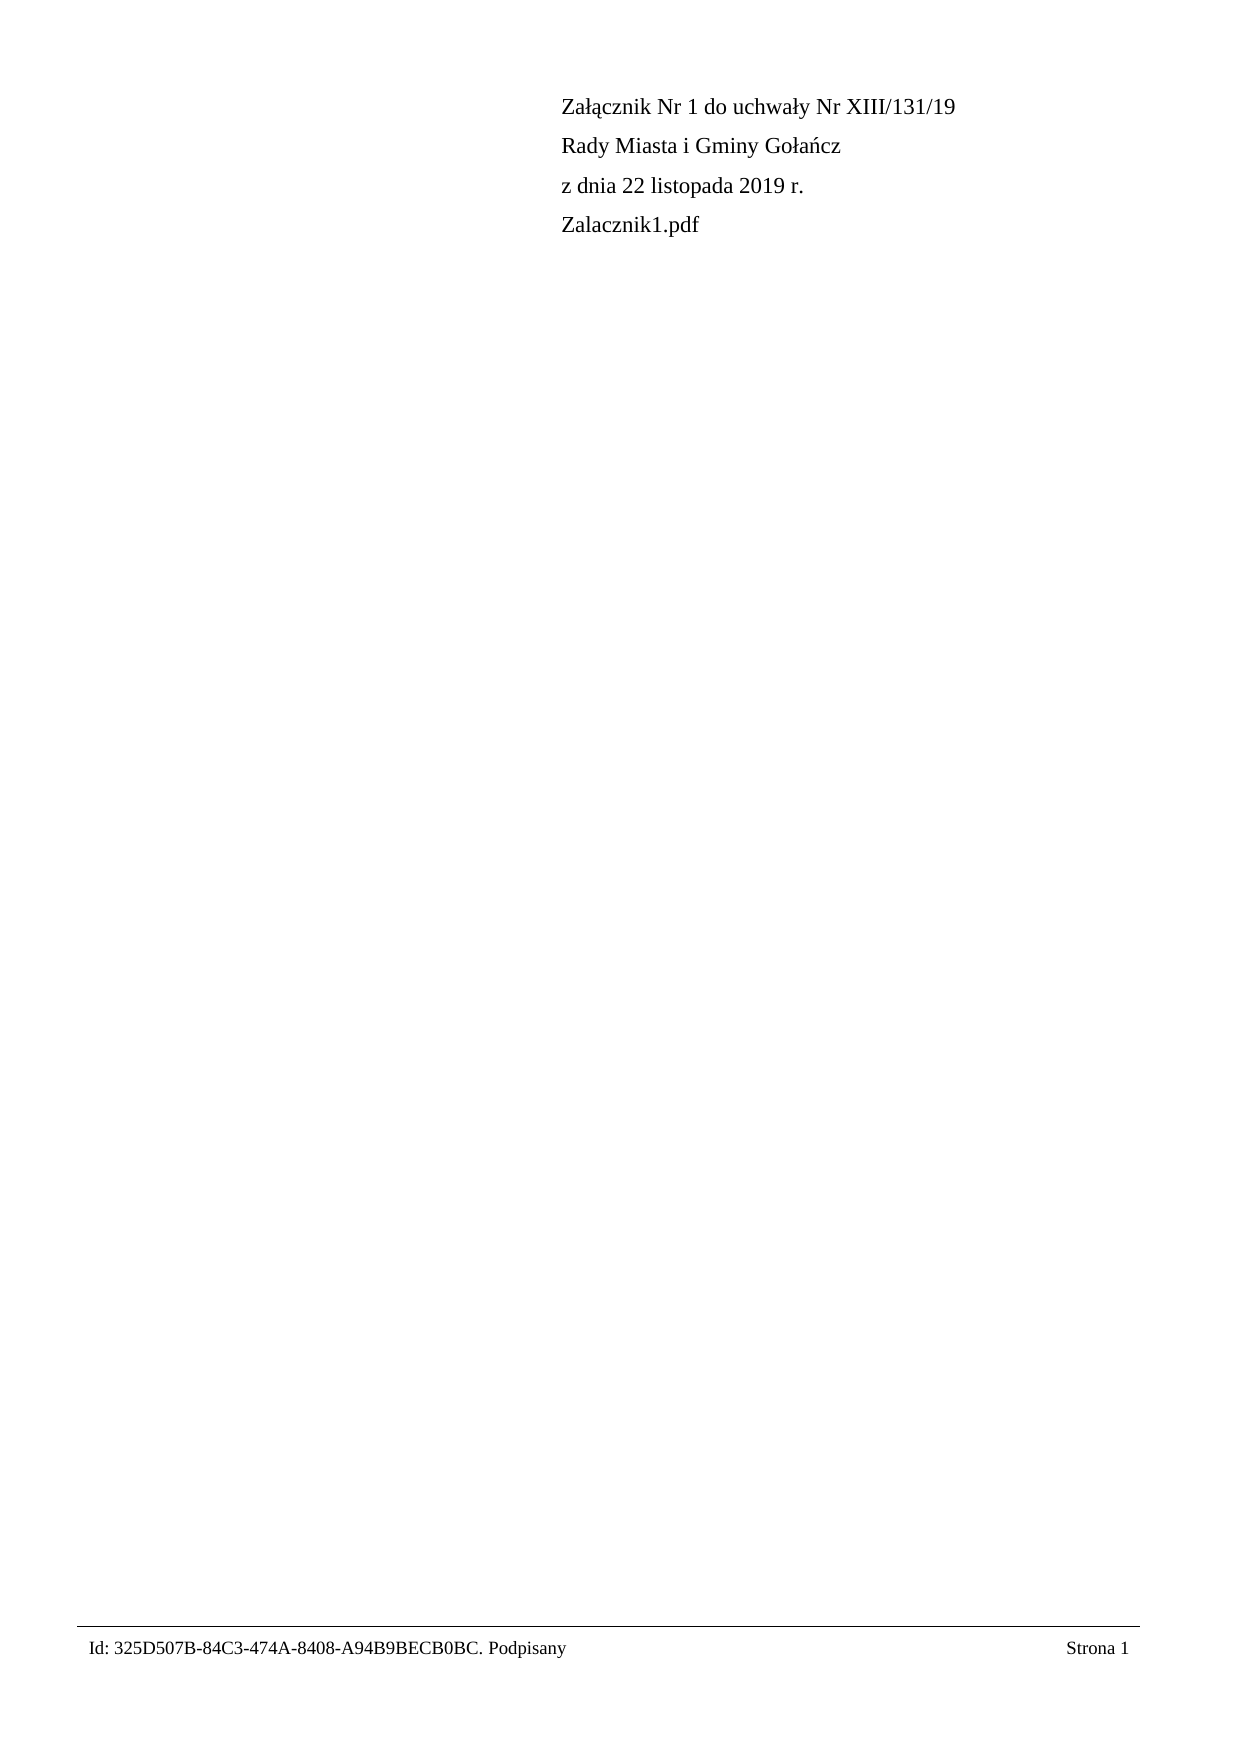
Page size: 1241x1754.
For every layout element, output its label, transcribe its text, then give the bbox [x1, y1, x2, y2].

text Załącznik Nr 1 do uchwały Nr XIII/131/19 Rady Miasta i Gminy Gołańcz z dnia 22 listopada 2019 r. Zalacznik1.pdf [561, 93, 1152, 237]
